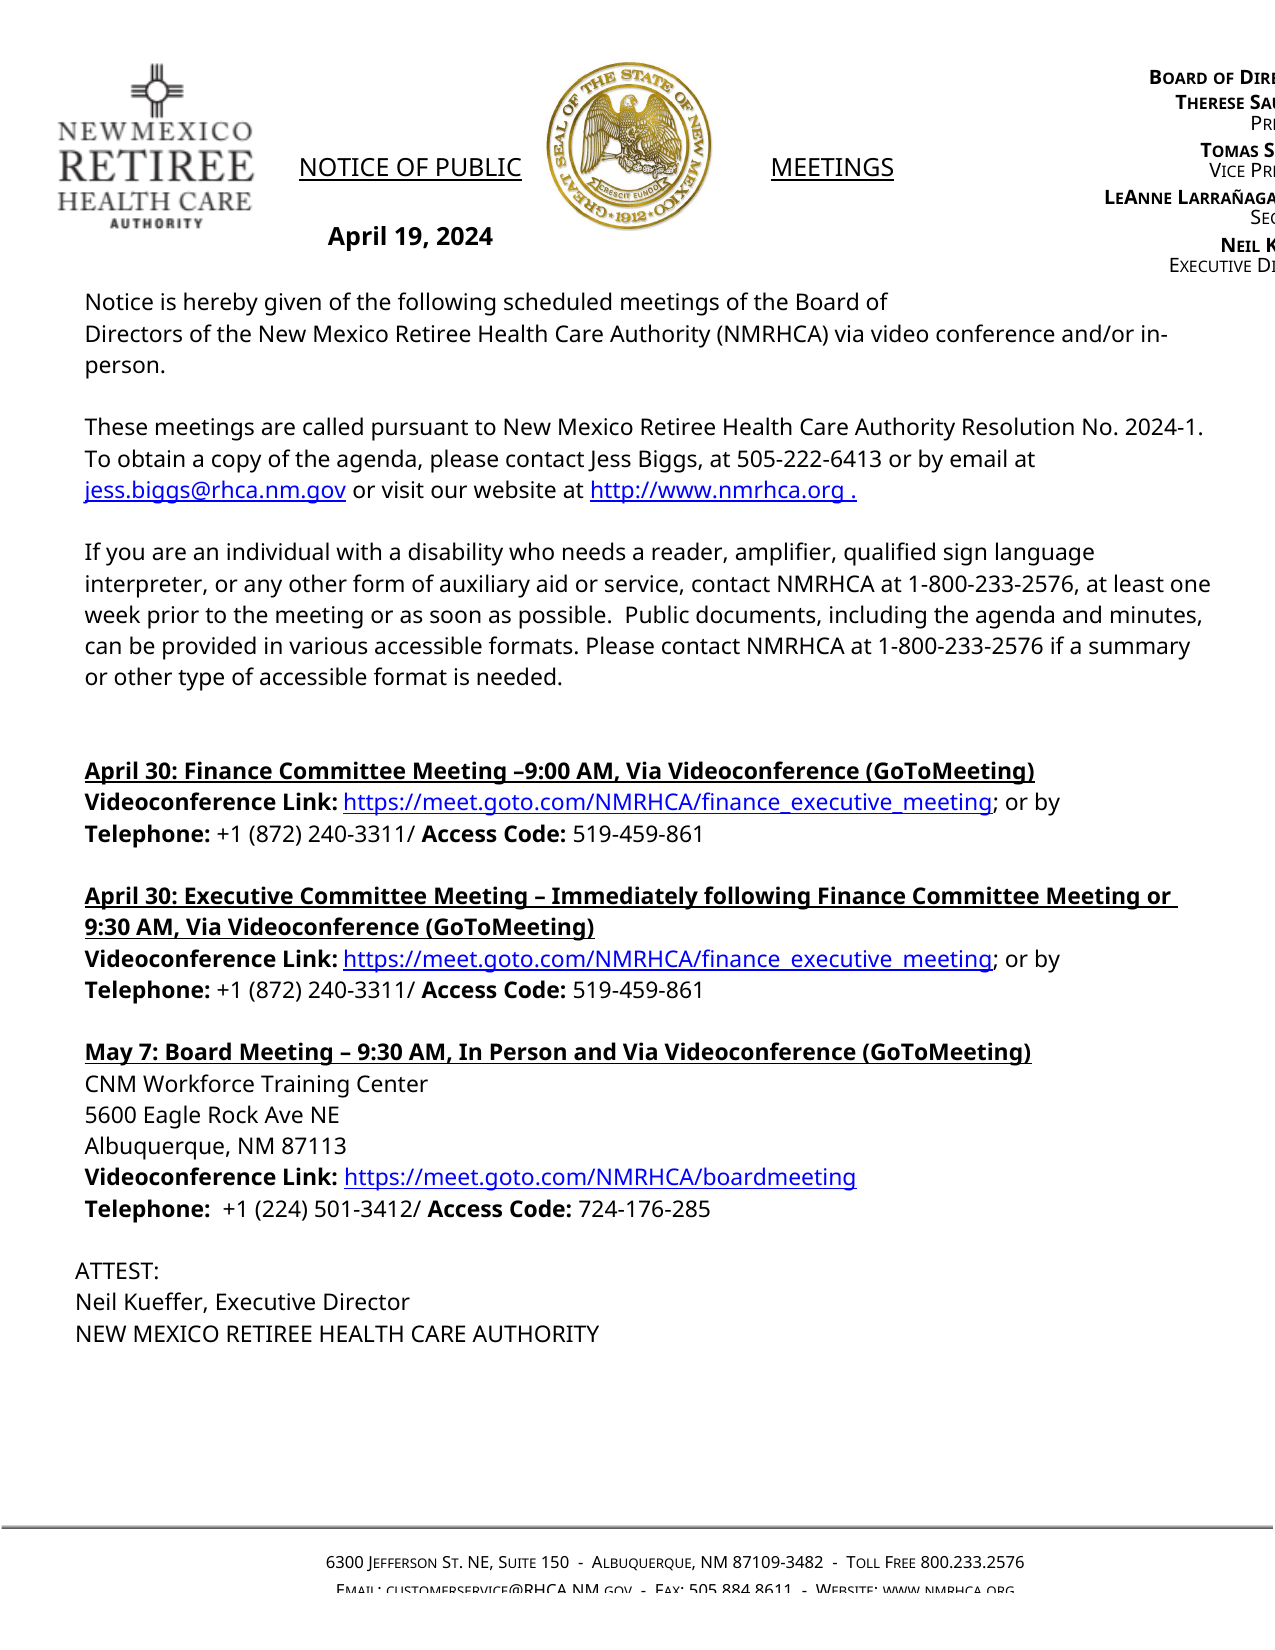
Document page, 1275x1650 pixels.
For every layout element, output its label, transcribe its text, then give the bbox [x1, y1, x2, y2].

text Videoconference Link: https://meet.goto.com/NMRHCA/finance_executive_meeting; or by [84, 942, 1219, 974]
picture [543, 184, 714, 218]
text Telephone: +1 (872) 240-3311/ Access Code: 519-459-861 [84, 817, 1219, 849]
text Neil Kueffer, Executive Director [75, 1286, 1219, 1317]
text NEW MEXICO RETIREE HEALTH CARE AUTHORITY [75, 1317, 1219, 1349]
text NOTICE OF PUBLIC MEETINGS [66, 150, 1219, 184]
text Notice is hereby given of the following scheduled meetings of the Board of Directors of the New Mexico Retiree Health Care Authority (NMRHCA) via video conference and/or in-person. [84, 286, 1219, 380]
text April 19, 2024 [84, 218, 1219, 252]
text If you are an individual with a disability who needs a reader, amplifier, qualified sign language interpreter, or any other form of auxiliary aid or service, contact NMRHCA at 1-800-233-2576, at least one week prior to the meeting or as soon as possible. Public documents, including the agenda and minutes, can be provided in various accessible formats. Please contact NMRHCA at 1-800-233-2576 if a summary or other type of accessible format is needed. [84, 536, 1219, 692]
text CNM Workforce Training Center [84, 1067, 1219, 1099]
picture [543, 59, 714, 150]
text May 7: Board Meeting – 9:30 AM, In Person and Via Videoconference (GoToMeeting) [84, 1036, 1219, 1067]
text These meetings are called pursuant to New Mexico Retiree Health Care Authority Resolution No. 2024-1. To obtain a copy of the agenda, please contact Jess Biggs, at 505-222-6413 or by email at jess.biggs@rhca.nm.gov or visit our website at http://www.nmrhca.org . [84, 411, 1219, 505]
text Telephone: +1 (872) 240-3311/ Access Code: 519-459-861 [84, 974, 1219, 1005]
text April 30: Executive Committee Meeting – Immediately following Finance Committee Meeting or 9:30 AM, Via Videoconference (GoToMeeting) [84, 880, 1219, 942]
text Videoconference Link: https://meet.goto.com/NMRHCA/boardmeeting [84, 1161, 1219, 1192]
text 5600 Eagle Rock Ave NE [84, 1099, 1219, 1130]
text Telephone: +1 (224) 501-3412/ Access Code: 724-176-285 [84, 1192, 1219, 1255]
text ATTEST: [75, 1255, 1219, 1286]
text Albuquerque, NM 87113 [84, 1130, 1219, 1161]
text Videoconference Link: https://meet.goto.com/NMRHCA/finance_executive_meeting; or by [84, 786, 1219, 817]
text April 30: Finance Committee Meeting –9:00 AM, Via Videoconference (GoToMeeting) [84, 755, 1219, 786]
